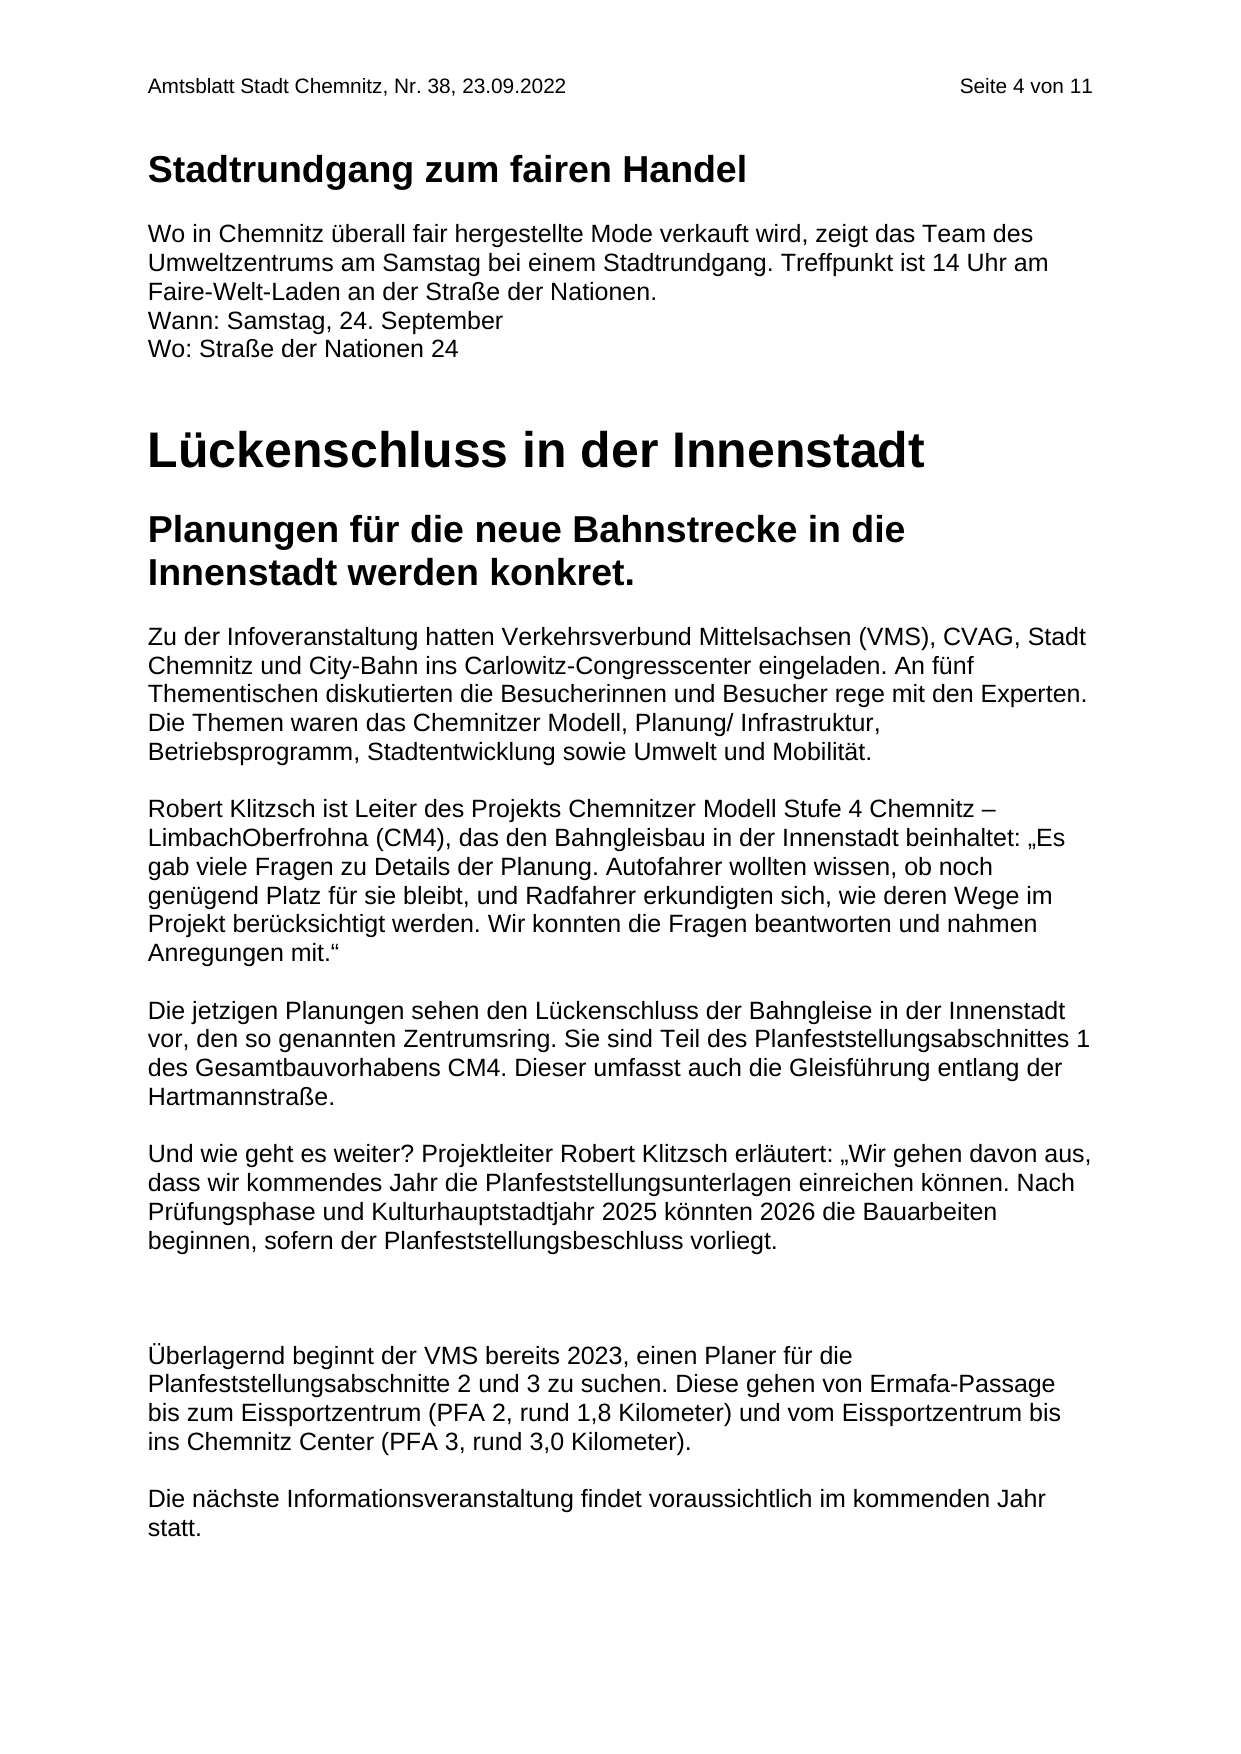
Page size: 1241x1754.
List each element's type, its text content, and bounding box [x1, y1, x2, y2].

text Wo: Straße der Nationen 24 [148, 334, 1093, 363]
text Die nächste Informationsveranstaltung findet voraussichtlich im kommenden Jahr statt. [148, 1484, 1093, 1542]
text Wann: Samstag, 24. September [148, 306, 1093, 334]
text Wo in Chemnitz überall fair hergestellte Mode verkauft wird, zeigt das Team des Umweltzentrums am Samstag bei einem Stadtrundgang. Treffpunkt ist 14 Uhr am Faire-Welt-Laden an der Straße der Nationen. [148, 219, 1093, 306]
subtitle Planungen für die neue Bahnstrecke in die Innenstadt werden konkret. [148, 507, 1093, 593]
text Zu der Infoveranstaltung hatten Verkehrsverbund Mittelsachsen (VMS), CVAG, Stadt Chemnitz und City-Bahn ins Carlowitz-Congresscenter eingeladen. An fünf Thementischen diskutierten die Besucherinnen und Besucher rege mit den Experten. Die Themen waren das Chemnitzer Modell, Planung/ Infrastruktur, Betriebsprogramm, Stadtentwicklung sowie Umwelt und Mobilität. [148, 622, 1093, 766]
text Und wie geht es weiter? Projektleiter Robert Klitzsch erläutert: „Wir gehen davon aus, dass wir kommendes Jahr die Planfeststellungsunterlagen einreichen können. Nach Prüfungsphase und Kulturhauptstadtjahr 2025 könnten 2026 die Bauarbeiten beginnen, sofern der Planfeststellungsbeschluss vorliegt. [148, 1139, 1093, 1254]
text Die jetzigen Planungen sehen den Lückenschluss der Bahngleise in der Innenstadt vor, den so genannten Zentrumsring. Sie sind Teil des Planfeststellungsabschnittes 1 des Gesamtbauvorhabens CM4. Dieser umfasst auch die Gleisführung entlang der Hartmannstraße. [148, 996, 1093, 1111]
text Überlagernd beginnt der VMS bereits 2023, einen Planer für die Planfeststellungsabschnitte 2 und 3 zu suchen. Diese gehen von Ermafa-Passage bis zum Eissportzentrum (PFA 2, rund 1,8 Kilometer) und vom Eissportzentrum bis ins Chemnitz Center (PFA 3, rund 3,0 Kilometer). [148, 1341, 1093, 1456]
subtitle Stadtrundgang zum fairen Handel [148, 148, 1093, 191]
subtitle Lückenschluss in der Innenstadt [148, 421, 1093, 478]
text Robert Klitzsch ist Leiter des Projekts Chemnitzer Modell Stufe 4 Chemnitz – LimbachOberfrohna (CM4), das den Bahngleisbau in der Innenstadt beinhaltet: „Es gab viele Fragen zu Details der Planung. Autofahrer wollten wissen, ob noch genügend Platz für sie bleibt, und Radfahrer erkundigten sich, wie deren Wege im Projekt berücksichtigt werden. Wir konnten die Fragen beantworten und nahmen Anregungen mit.“ [148, 794, 1093, 967]
